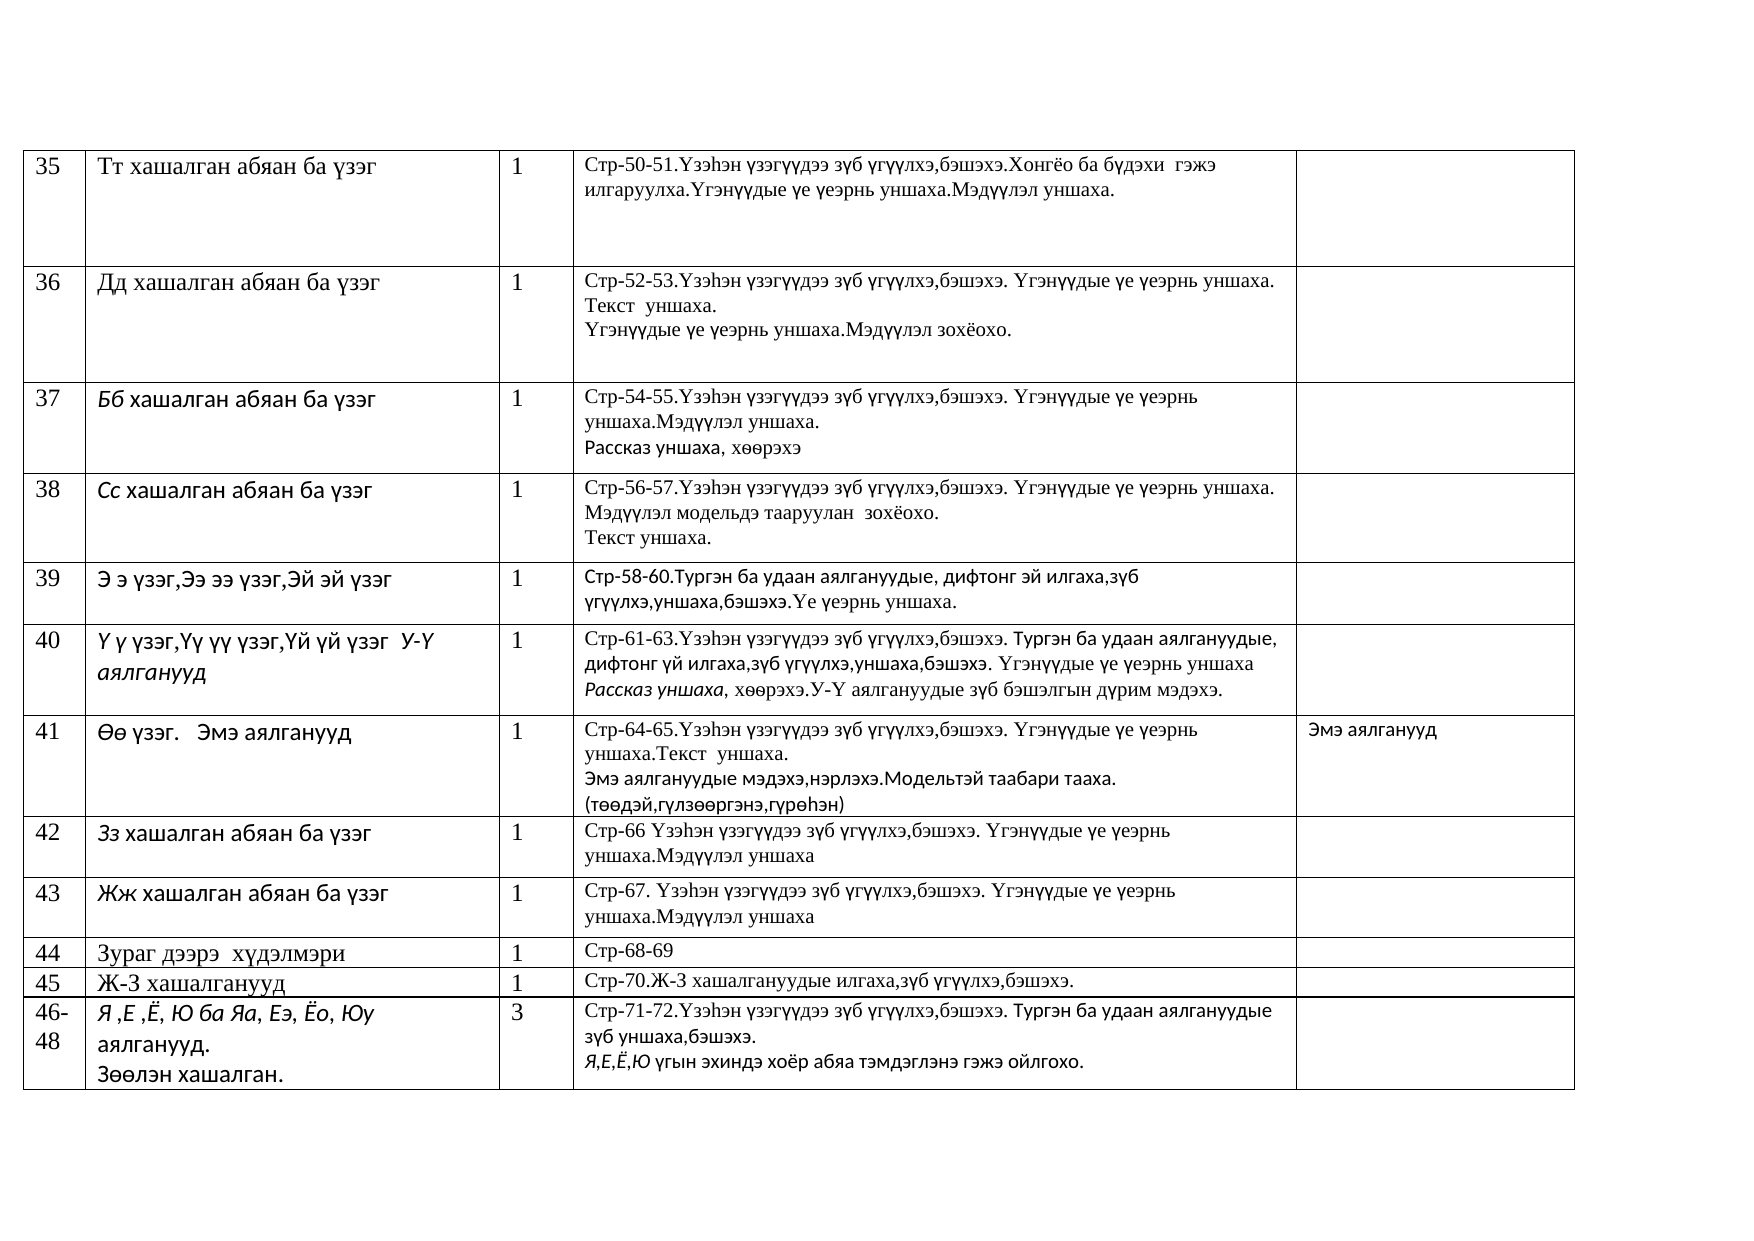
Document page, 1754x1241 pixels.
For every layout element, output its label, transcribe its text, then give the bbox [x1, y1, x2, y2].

table_cell [1297, 383, 1574, 473]
table_cell 1 [500, 625, 573, 715]
table_cell 43 [24, 878, 85, 937]
table_cell Стр-61-63.Үзэhэн үзэгүүдээ зүб үгүүлхэ,бэшэхэ. Тургэн ба удаан аялгануудые, дифтонг үй илгаха,зүб үгүүлхэ,уншаха,бэшэхэ. Үгэнүүдые үе үеэрнь уншаха Рассказ уншаха, хѳѳрэхэ.У-Ү аялгануудые зүб бэшэлгын дүрим мэдэхэ. [574, 625, 1296, 715]
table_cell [574, 998, 1296, 1089]
table_cell 1 [500, 563, 573, 624]
table_cell [1297, 817, 1574, 877]
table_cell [86, 998, 499, 1089]
table_cell [1297, 938, 1574, 967]
table_cell 1 [500, 938, 573, 967]
table_cell Бб хашалган абяан ба үзэг [86, 383, 499, 473]
table_cell Дд хашалган абяан ба үзэг [86, 267, 499, 382]
table_cell Тт хашалган абяан ба үзэг [86, 151, 499, 266]
table_cell Зз хашалган абяан ба үзэг [86, 817, 499, 877]
table_cell 45 [24, 968, 85, 996]
table_cell [1297, 563, 1574, 624]
table_cell 46-48 [24, 998, 85, 1089]
table_cell Стр-58-60.Тургэн ба удаан аялгануудые, дифтонг эй илгаха,зүб үгүүлхэ,уншаха,бэшэхэ.Үе үеэрнь уншаха. [574, 563, 1296, 624]
table_cell [1297, 267, 1574, 382]
table_cell Стр-67. Үзэhэн үзэгүүдээ зүб үгүүлхэ,бэшэхэ. Үгэнүүдые үе үеэрнь уншаха.Мэдүүлэл уншаха [574, 878, 1296, 937]
table_cell 1 [500, 968, 573, 996]
table_cell [1297, 878, 1574, 937]
table_cell [1297, 625, 1574, 715]
table_cell 1 [500, 716, 573, 816]
table_cell 1 [500, 267, 573, 382]
table_cell 38 [24, 474, 85, 562]
table_cell 36 [24, 267, 85, 382]
table_cell 41 [24, 716, 85, 816]
table_cell [1297, 151, 1574, 266]
table_cell Сс хашалган абяан ба үзэг [86, 474, 499, 562]
table_cell Стр-50-51.Үзэhэн үзэгүүдээ зүб үгүүлхэ,бэшэхэ.Хонгёо ба бүдэхи гэжэ илгаруулха.Үгэнүүдые үе үеэрнь уншаха.Мэдүүлэл уншаха. [574, 151, 1296, 266]
table_cell 42 [24, 817, 85, 877]
table_cell 39 [24, 563, 85, 624]
table_cell Стр-66 Үзэhэн үзэгүүдээ зүб үгүүлхэ,бэшэхэ. Үгэнүүдые үе үеэрнь уншаха.Мэдүүлэл уншаха [574, 817, 1296, 877]
table_cell Ѳѳ үзэг. Эмэ аялганууд [86, 716, 499, 816]
table_cell Стр-68-69 [574, 938, 1296, 967]
table_cell 40 [24, 625, 85, 715]
table_cell 1 [500, 151, 573, 266]
table_cell Зураг дээрэ хүдэлмэри [86, 938, 499, 967]
table_cell Жж хашалган абяан ба үзэг [86, 878, 499, 937]
table_cell Эмэ аялганууд [1297, 716, 1574, 816]
table_cell 3 [500, 998, 573, 1089]
table_cell [1297, 474, 1574, 562]
table_cell 1 [500, 474, 573, 562]
table_cell Ү ү үзэг,Үү үү үзэг,Үй үй үзэг У-Ү аялганууд [86, 625, 499, 715]
table_cell 1 [500, 817, 573, 877]
table_cell Стр-54-55.Үзэhэн үзэгүүдээ зүб үгүүлхэ,бэшэхэ. Үгэнүүдые үе үеэрнь уншаха.Мэдүүлэл уншаха. Рассказ уншаха, хѳѳрэхэ [574, 383, 1296, 473]
table_cell Ж-З хашалганууд [86, 968, 499, 996]
table_cell 1 [500, 878, 573, 937]
table_cell Э э үзэг,Ээ ээ үзэг,Эй эй үзэг [86, 563, 499, 624]
table_cell Стр-56-57.Үзэhэн үзэгүүдээ зүб үгүүлхэ,бэшэхэ. Үгэнүүдые үе үеэрнь уншаха. Мэдүүлэл модельдэ тааруулан зохёохо. Текст уншаха. [574, 474, 1296, 562]
table_cell Стр-70.Ж-З хашалгануудые илгаха,зүб үгүүлхэ,бэшэхэ. [574, 968, 1296, 996]
table_cell [1297, 998, 1574, 1089]
table_cell 37 [24, 383, 85, 473]
table_cell [1297, 968, 1574, 996]
table_cell Стр-64-65.Үзэhэн үзэгүүдээ зүб үгүүлхэ,бэшэхэ. Үгэнүүдые үе үеэрнь уншаха.Текст уншаха. Эмэ аялгануудые мэдэхэ,нэрлэхэ.Модельтэй таабари тааха.(тѳѳдэй,гүлзѳѳргэнэ,гүрѳhэн) [574, 716, 1296, 816]
table_cell Стр-52-53.Үзэhэн үзэгүүдээ зүб үгүүлхэ,бэшэхэ. Үгэнүүдые үе үеэрнь уншаха. Текст уншаха. Үгэнүүдые үе үеэрнь уншаха.Мэдүүлэл зохёохо. [574, 267, 1296, 382]
table_cell 1 [500, 383, 573, 473]
table_cell 44 [24, 938, 85, 967]
table_cell 35 [24, 151, 85, 266]
